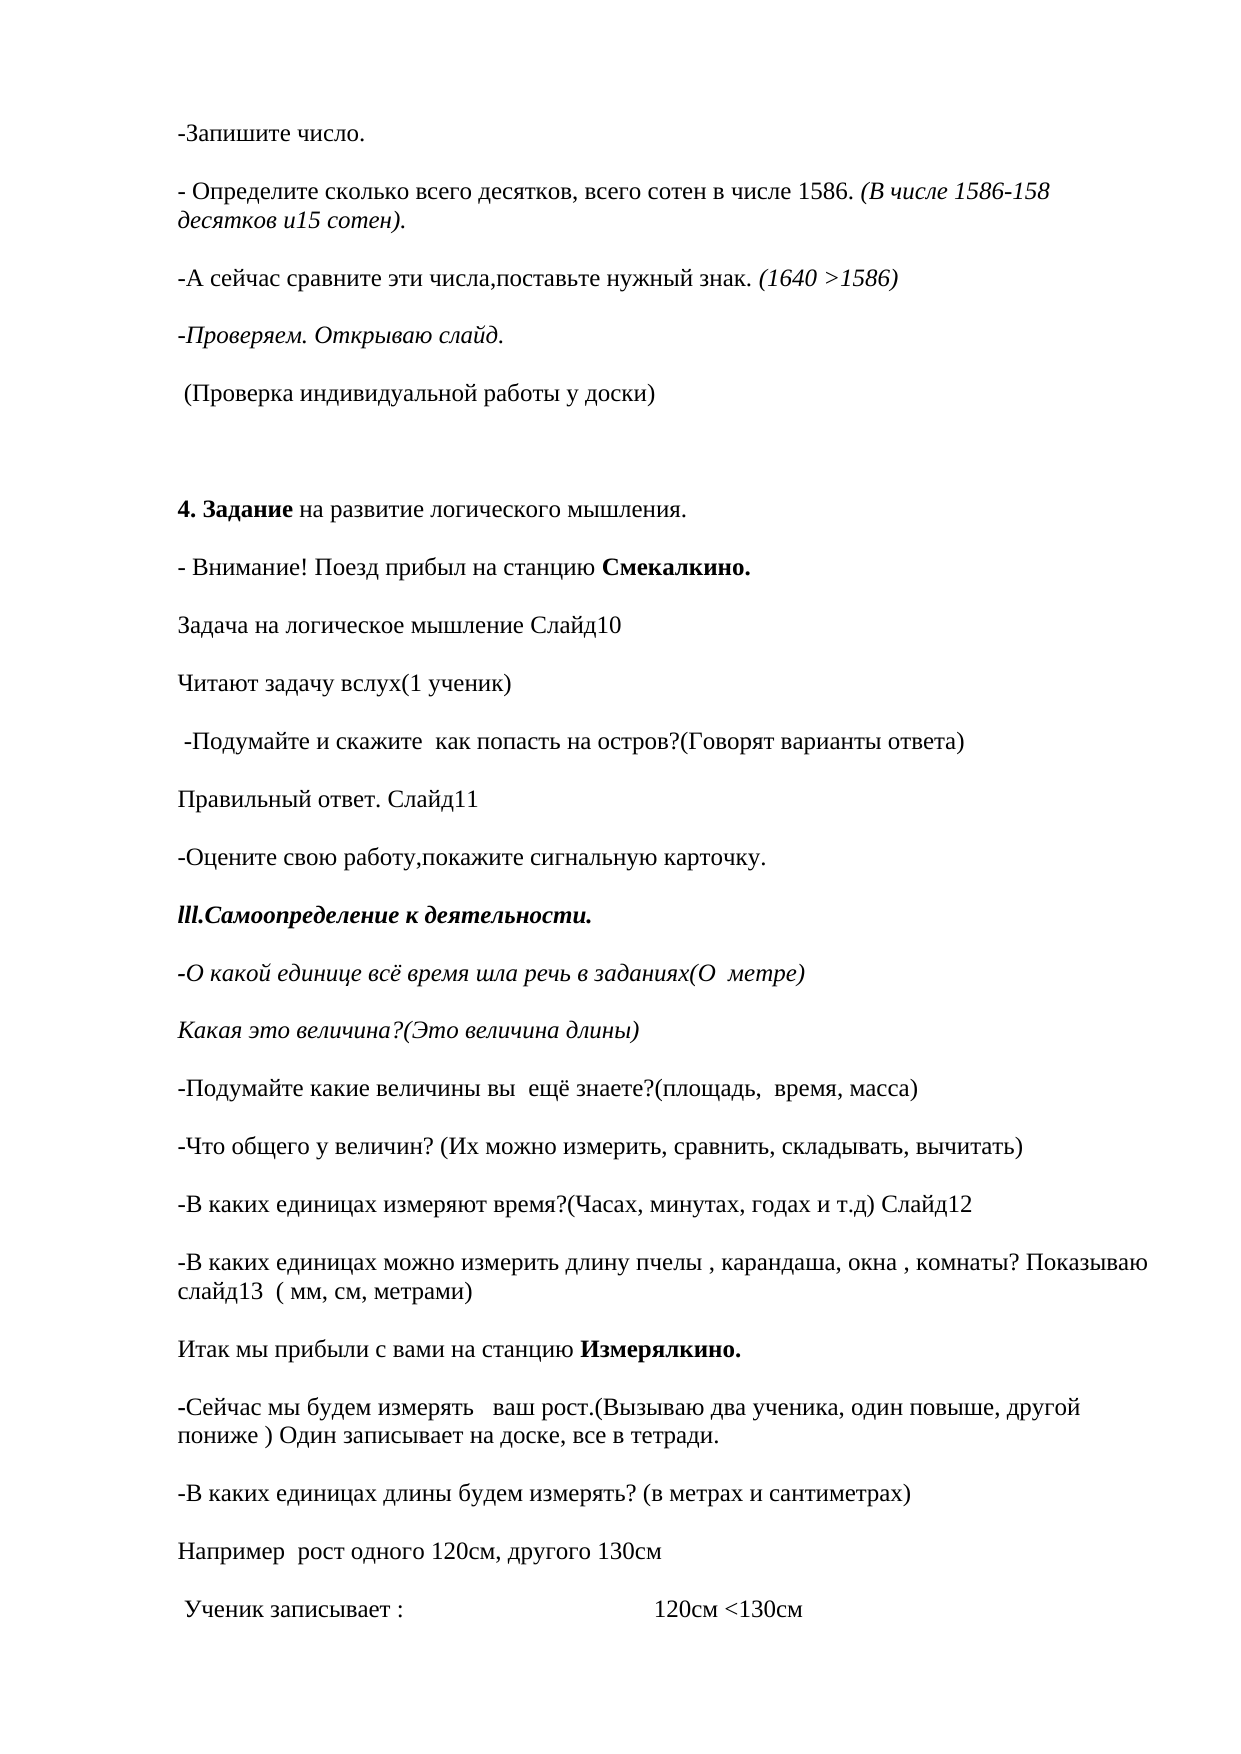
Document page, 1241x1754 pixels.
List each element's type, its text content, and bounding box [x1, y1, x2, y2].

text -Оцените свою работу,покажите сигнальную карточку. [177, 842, 1152, 871]
text -В каких единицах можно измерить длину пчелы , карандаша, окна , комнаты? Показываю слайд13 ( мм, см, метрами) [177, 1247, 1152, 1305]
text -Запишите число. [177, 118, 1152, 147]
text Например рост одного 120см, другого 130см [177, 1536, 1152, 1565]
text lll.Самоопределение к деятельности. [177, 900, 1152, 928]
text -А сейчас сравните эти числа,поставьте нужный знак. (1640 >1586) [177, 263, 1152, 291]
text Читают задачу вслух(1 ученик) [177, 668, 1152, 697]
text -В каких единицах измеряют время?(Часах, минутах, годах и т.д) Слайд12 [177, 1189, 1152, 1218]
text -Подумайте и скажите как попасть на остров?(Говорят варианты ответа) [177, 726, 1152, 755]
text -Что общего у величин? (Их можно измерить, сравнить, складывать, вычитать) [177, 1131, 1152, 1160]
text Итак мы прибыли с вами на станцию Измерялкино. [177, 1334, 1152, 1363]
text Какая это величина?(Это величина длины) [177, 1016, 1152, 1044]
text -В каких единицах длины будем измерять? (в метрах и сантиметрах) [177, 1478, 1152, 1507]
text -Проверяем. Открываю слайд. [177, 321, 1152, 349]
text - Внимание! Поезд прибыл на станцию Смекалкино. [177, 552, 1152, 581]
text Правильный ответ. Слайд11 [177, 784, 1152, 813]
text Ученик записывает : 120см <130см [177, 1594, 1152, 1623]
text Задача на логическое мышление Cлайд10 [177, 610, 1152, 639]
text 4. Задание на развитие логического мышления. [177, 494, 1152, 523]
text -Сейчас мы будем измерять ваш рост.(Вызываю два ученика, один повыше, другой пониже ) Один записывает на доске, все в тетради. [177, 1392, 1152, 1449]
text -О какой единице всё время шла речь в заданиях(О метре) [177, 958, 1152, 986]
text - Определите сколько всего десятков, всего сотен в числе 1586. (В числе 1586-158 десятков и15 сотен). [177, 176, 1152, 233]
text -Подумайте какие величины вы ещё знаете?(площадь, время, масса) [177, 1073, 1152, 1102]
text (Проверка индивидуальной работы у доски) [177, 378, 1152, 407]
